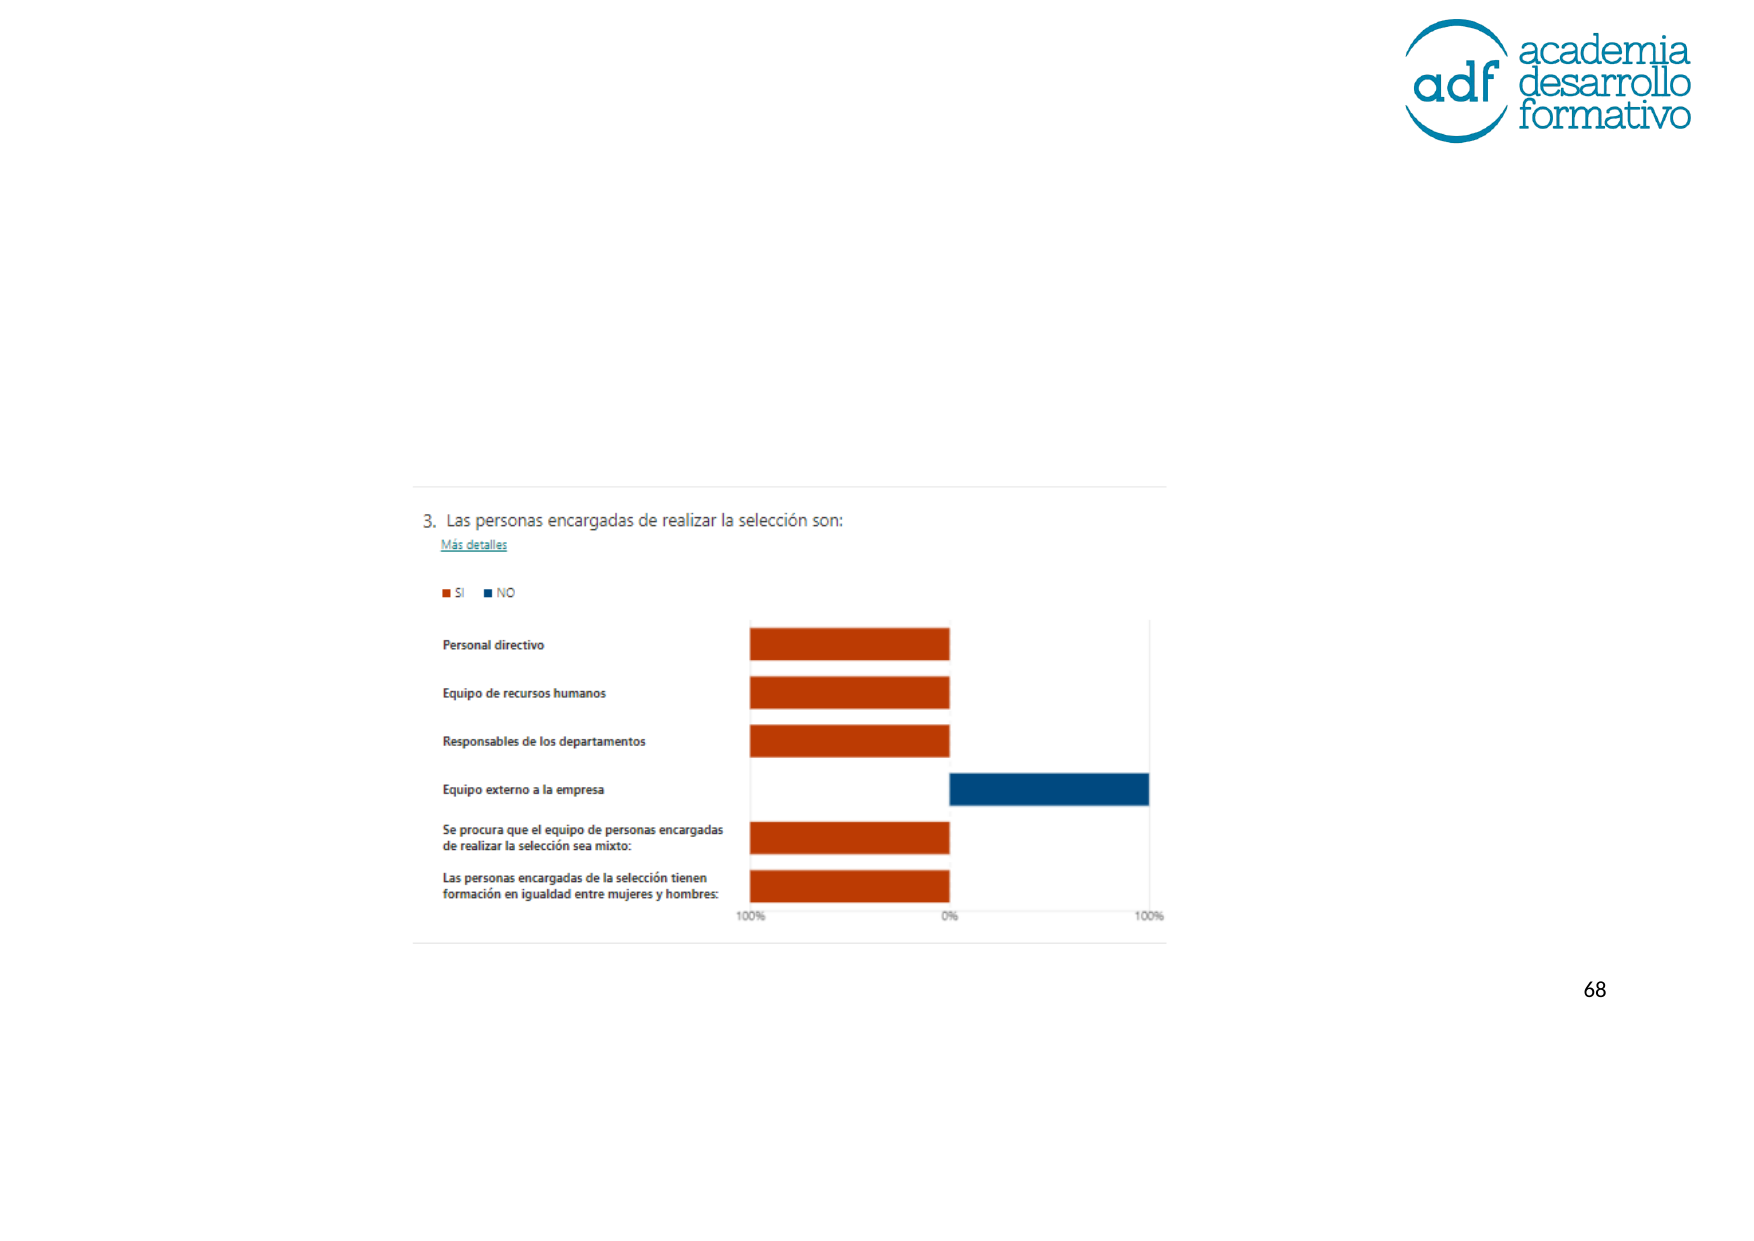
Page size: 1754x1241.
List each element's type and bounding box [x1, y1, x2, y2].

picture [1672, 54, 1684, 61]
picture [397, 485, 1180, 944]
picture [1398, 12, 1700, 147]
picture [1657, 64, 1664, 93]
picture [1674, 110, 1687, 125]
